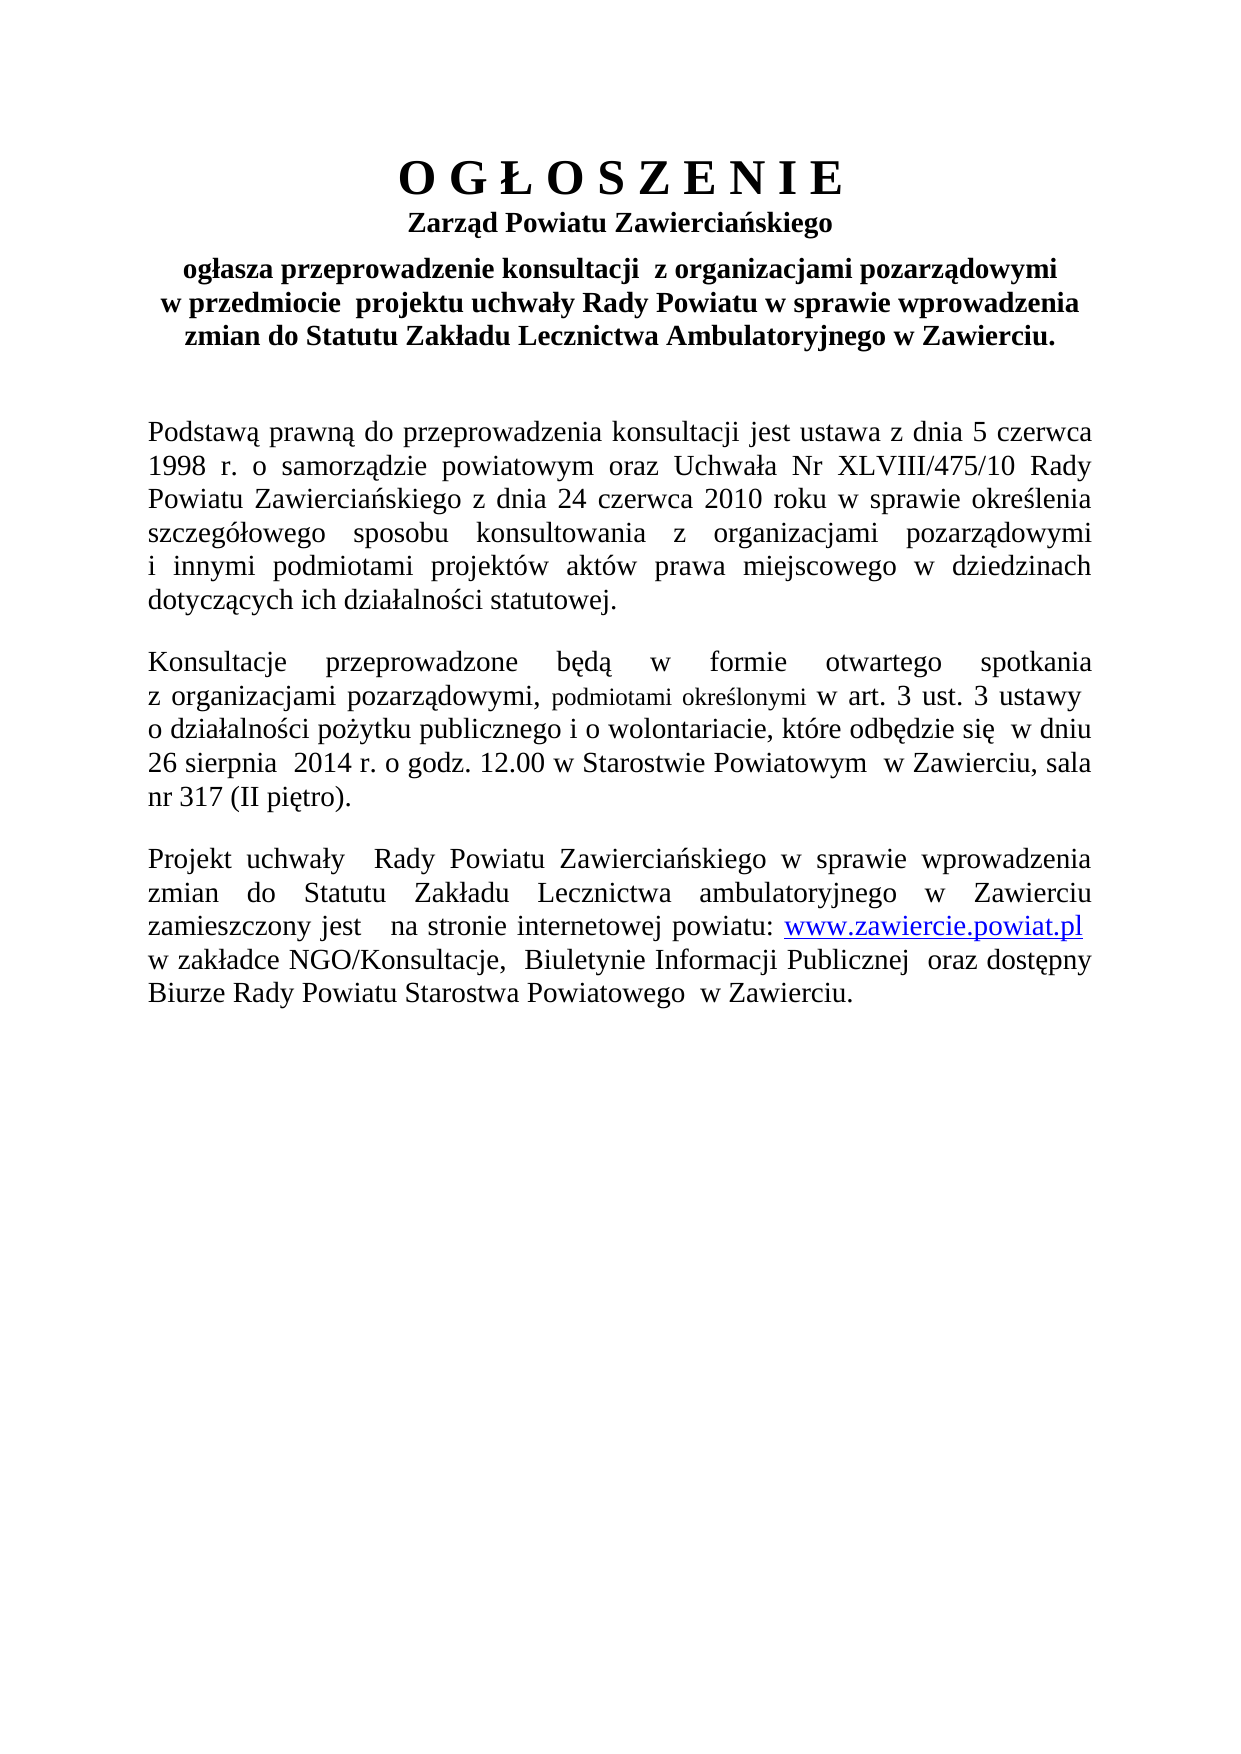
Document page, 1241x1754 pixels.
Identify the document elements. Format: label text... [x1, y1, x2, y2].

text ogłasza przeprowadzenie konsultacji z organizacjami pozarządowymi w przedmiocie projektu uchwały Rady Powiatu w sprawie wprowadzenia zmian do Statutu Zakładu Lecznictwa Ambulatoryjnego w Zawierciu. [148, 251, 1093, 352]
text Podstawą prawną do przeprowadzenia konsultacji jest ustawa z dnia 5 czerwca 1998 r. o samorządzie powiatowym oraz Uchwała Nr XLVIII/475/10 Rady Powiatu Zawierciańskiego z dnia 24 czerwca 2010 roku w sprawie określenia szczegółowego sposobu konsultowania z organizacjami pozarządowymi i innymi podmiotami projektów aktów prawa miejscowego w dziedzinach dotyczących ich działalności statutowej. [148, 414, 1093, 615]
text Konsultacje przeprowadzone będą w formie otwartego spotkania z organizacjami pozarządowymi, podmiotami określonymi w art. 3 ust. 3 ustawy o działalności pożytku publicznego i o wolontariacie, które odbędzie się w dniu 26 sierpnia 2014 r. o godz. 12.00 w Starostwie Powiatowym w Zawierciu, sala nr 317 (II piętro). [148, 644, 1093, 812]
text Zarząd Powiatu Zawierciańskiego [148, 205, 1093, 239]
text O G Ł O S Z E N I E [148, 148, 1093, 205]
text Projekt uchwały Rady Powiatu Zawierciańskiego w sprawie wprowadzenia zmian do Statutu Zakładu Lecznictwa ambulatoryjnego w Zawierciu zamieszczony jest na stronie internetowej powiatu: www.zawiercie.powiat.pl w zakładce NGO/Konsultacje, Biuletynie Informacji Publicznej oraz dostępny Biurze Rady Powiatu Starostwa Powiatowego w Zawierciu. [148, 841, 1093, 1009]
